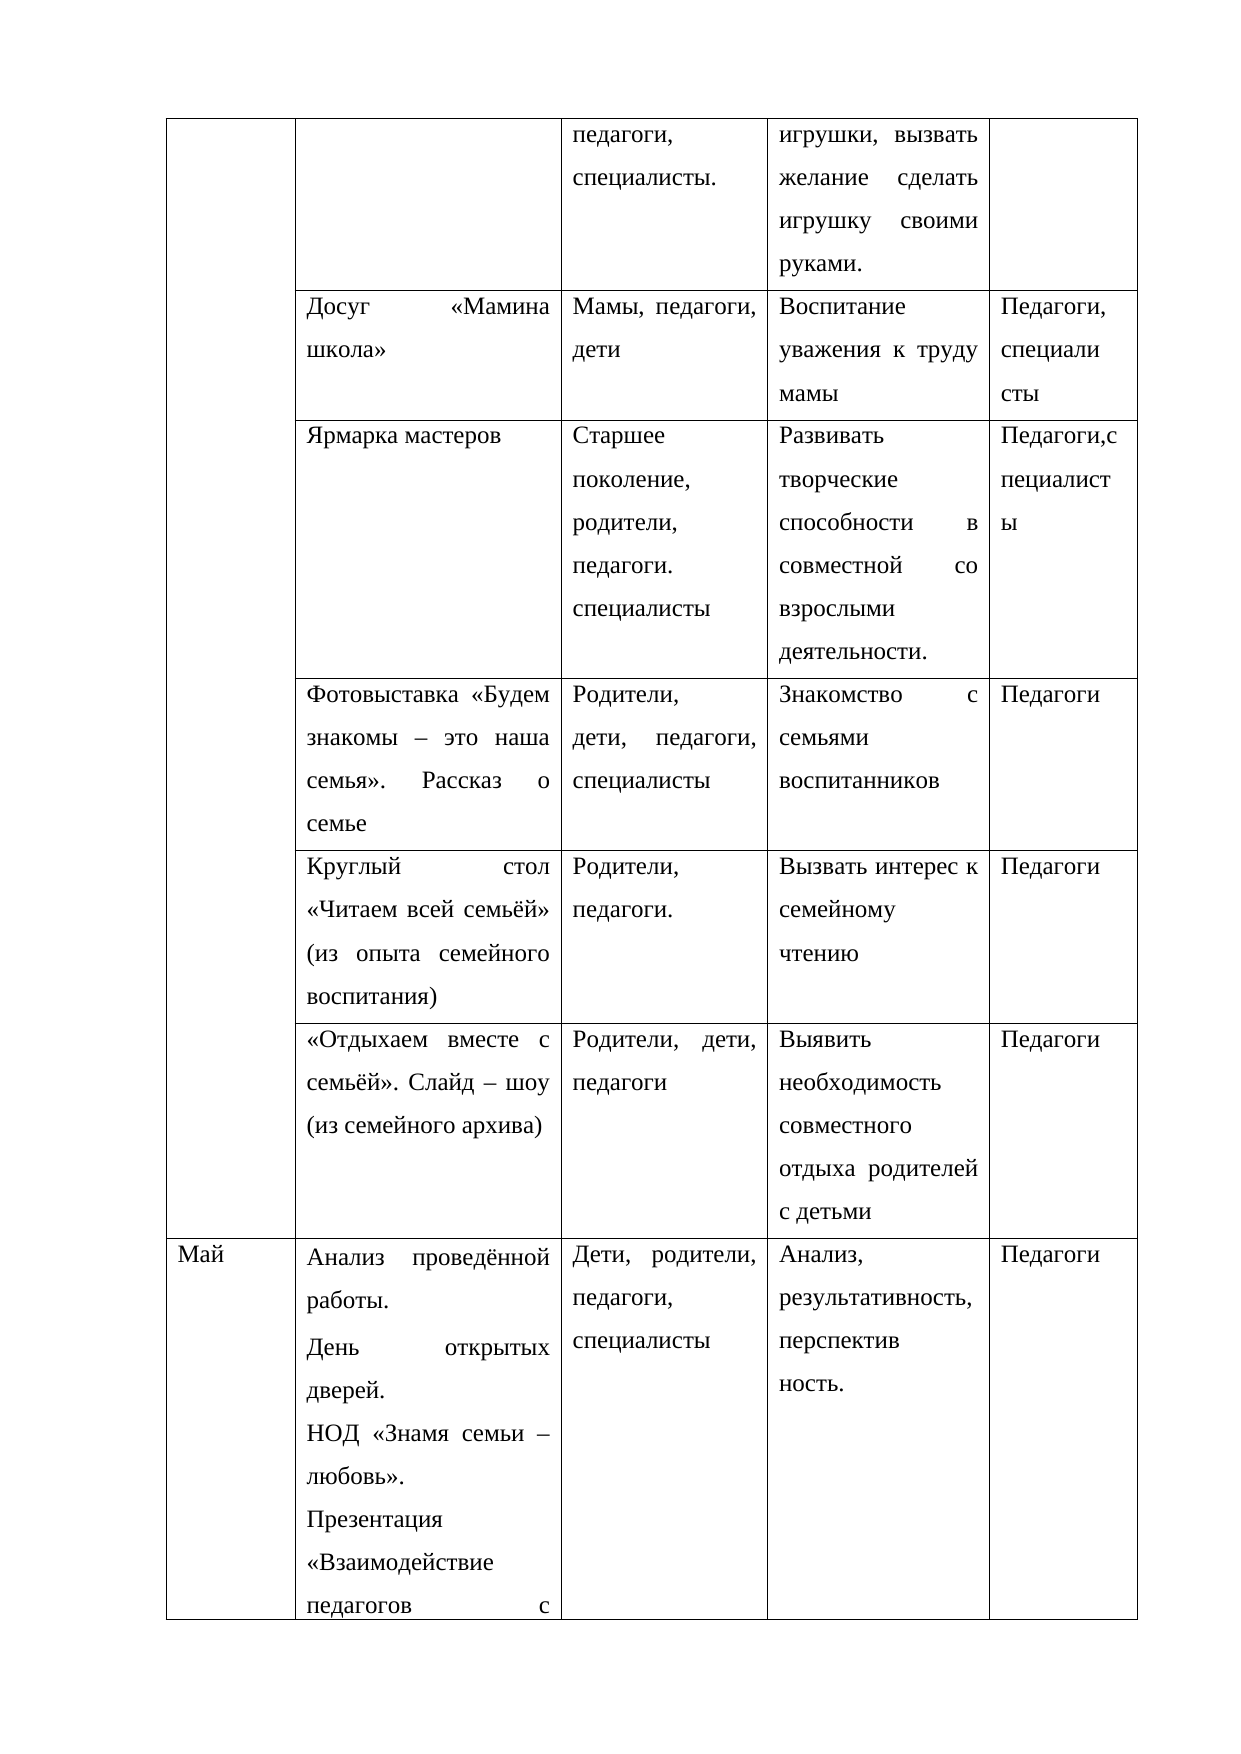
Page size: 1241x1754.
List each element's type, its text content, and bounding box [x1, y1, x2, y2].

table_cell Вызвать интерес к семейному чтению [768, 851, 989, 1023]
table_cell Знакомство с семьями воспитанников [768, 679, 989, 850]
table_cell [296, 119, 561, 290]
table_cell Воспитание уважения к труду мамы [768, 291, 989, 419]
table_cell Педагоги [990, 1239, 1137, 1619]
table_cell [768, 1239, 989, 1619]
table_cell Педагоги [990, 851, 1137, 1023]
table_cell Педагоги [990, 679, 1137, 850]
table_cell Фотовыставка «Будем знакомы – это наша семья». Рассказ о семье [296, 679, 561, 850]
table_cell Педагоги, специали сты [990, 291, 1137, 419]
table_cell Родители, дети, педагоги, специалисты [562, 679, 767, 850]
table_cell Родители, педагоги. [562, 851, 767, 1023]
table_cell Круглый стол «Читаем всей семьёй» (из опыта семейного воспитания) [296, 851, 561, 1023]
table_cell Родители, дети, педагоги [562, 1024, 767, 1238]
table_cell Ярмарка мастеров [296, 421, 561, 678]
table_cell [562, 1239, 767, 1619]
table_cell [990, 119, 1137, 290]
table_cell Досуг «Мамина школа» [296, 291, 561, 419]
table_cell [296, 1239, 561, 1619]
table_cell Май [167, 1239, 295, 1619]
table_cell Выявить необходимость совместного отдыха родителей с детьми [768, 1024, 989, 1238]
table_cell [562, 119, 767, 290]
table_cell Старшее поколение, родители, педагоги. специалисты [562, 421, 767, 678]
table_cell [768, 119, 989, 290]
table_cell Развивать творческие способности в совместной со взрослыми деятельности. [768, 421, 989, 678]
table_cell «Отдыхаем вместе с семьёй». Слайд – шоу (из семейного архива) [296, 1024, 561, 1238]
table_cell Мамы, педагоги, дети [562, 291, 767, 419]
table_cell Педагоги [990, 1024, 1137, 1238]
table_cell Педагоги,специалисты [990, 421, 1137, 678]
